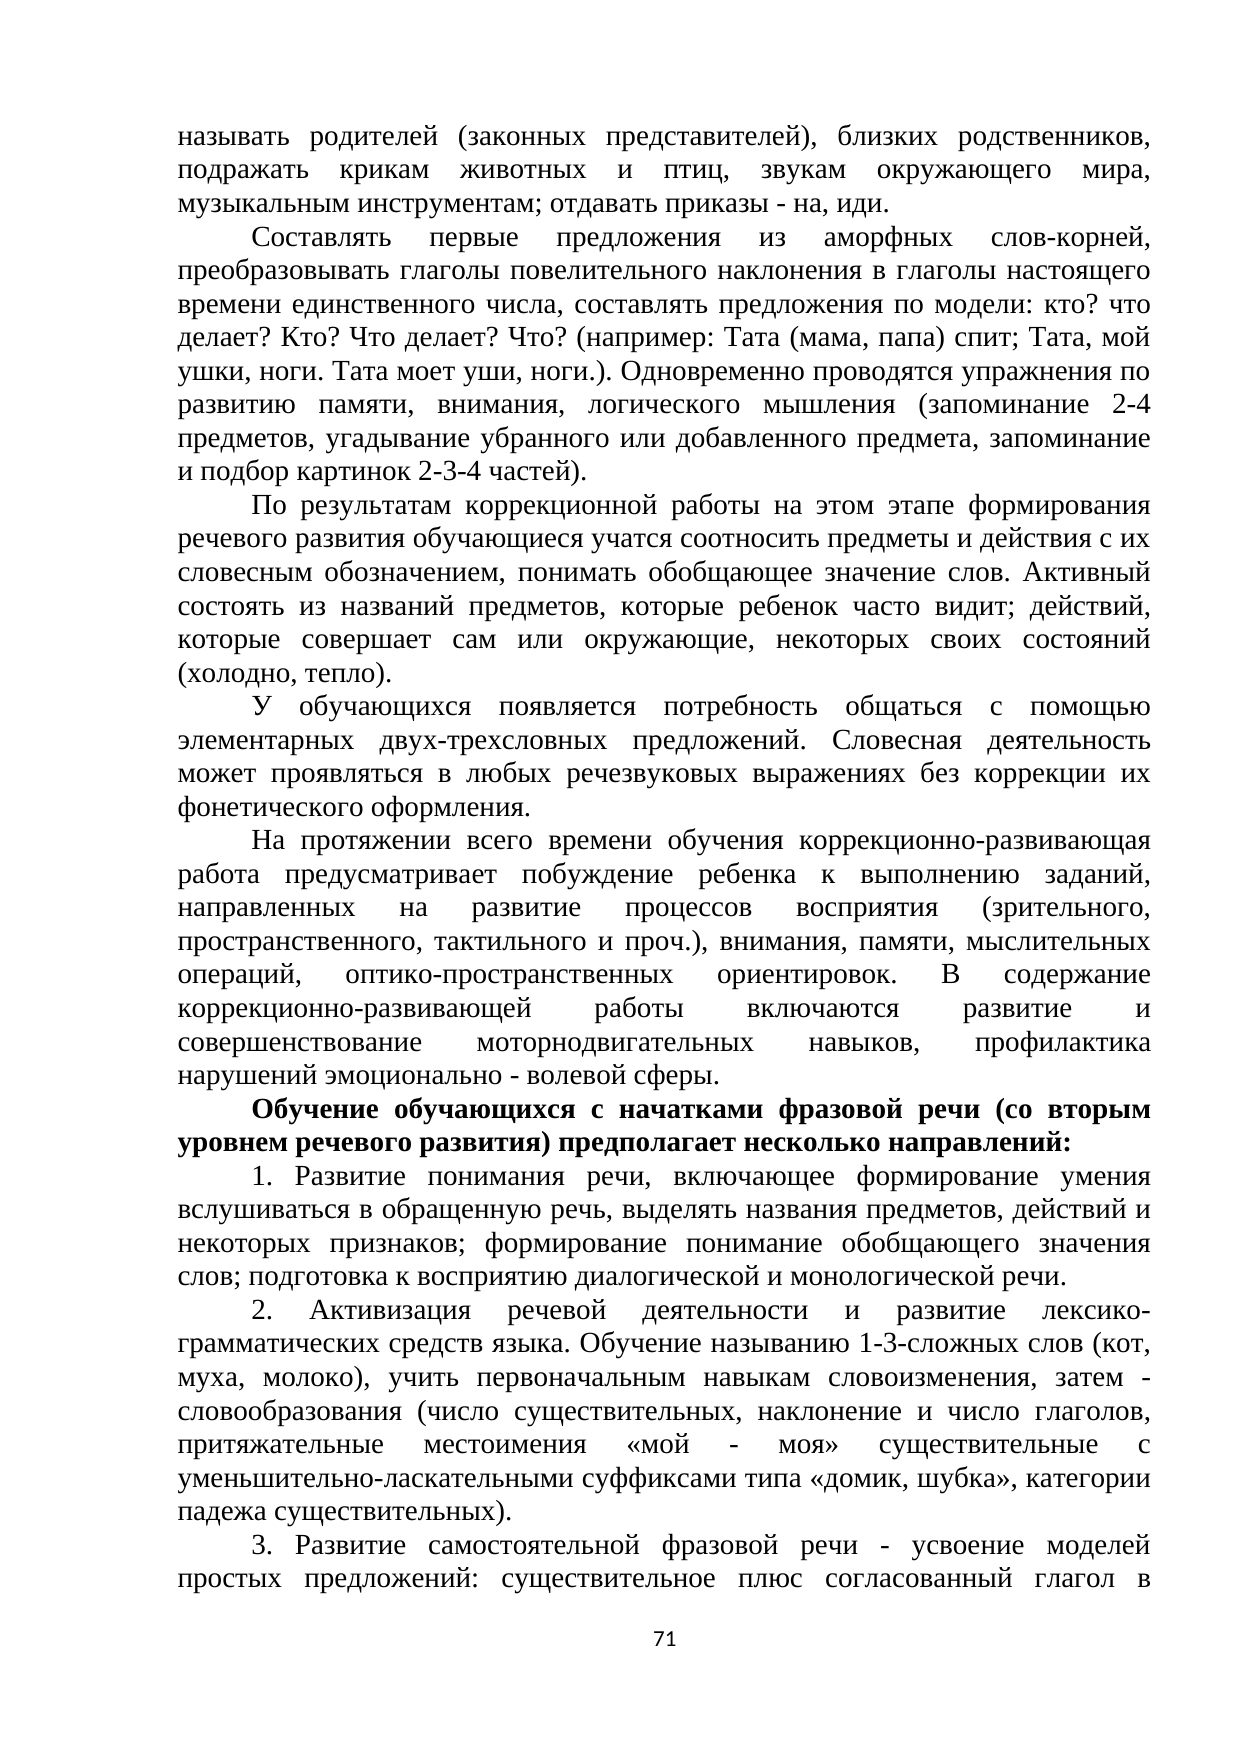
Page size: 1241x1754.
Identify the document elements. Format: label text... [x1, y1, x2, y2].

text 2. Активизация речевой деятельности и развитие лексико-грамматических средств языка. Обучение называнию 1-3-сложных слов (кот, муха, молоко), учить первоначальным навыкам словоизменения, затем - словообразования (число существительных, наклонение и число глаголов, притяжательные местоимения «мой - моя» существительные с уменьшительно-ласкательными суффиксами типа «домик, шубка», категории падежа существительных). [177, 1292, 1152, 1527]
text Обучение обучающихся с начатками фразовой речи (со вторым уровнем речевого развития) предполагает несколько направлений: [177, 1091, 1152, 1158]
text Составлять первые предложения из аморфных слов-корней, преобразовывать глаголы повелительного наклонения в глаголы настоящего времени единственного числа, составлять предложения по модели: кто? что делает? Кто? Что делает? Что? (например: Тата (мама, папа) спит; Тата, мой ушки, ноги. Тата моет уши, ноги.). Одновременно проводятся упражнения по развитию памяти, внимания, логического мышления (запоминание 2-4 предметов, угадывание убранного или добавленного предмета, запоминание и подбор картинок 2-3-4 частей). [177, 219, 1152, 487]
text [177, 1527, 1152, 1594]
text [177, 118, 1152, 219]
text На протяжении всего времени обучения коррекционно-развивающая работа предусматривает побуждение ребенка к выполнению заданий, направленных на развитие процессов восприятия (зрительного, пространственного, тактильного и проч.), внимания, памяти, мыслительных операций, оптико-пространственных ориентировок. В содержание коррекционно-развивающей работы включаются развитие и совершенствование моторнодвигательных навыков, профилактика нарушений эмоционально - волевой сферы. [177, 822, 1152, 1091]
text У обучающихся появляется потребность общаться с помощью элементарных двух-трехсловных предложений. Словесная деятельность может проявляться в любых речезвуковых выражениях без коррекции их фонетического оформления. [177, 688, 1152, 822]
text По результатам коррекционной работы на этом этапе формирования речевого развития обучающиеся учатся соотносить предметы и действия с их словесным обозначением, понимать обобщающее значение слов. Активный состоять из названий предметов, которые ребенок часто видит; действий, которые совершает сам или окружающие, некоторых своих состояний (холодно, тепло). [177, 487, 1152, 688]
text 1. Развитие понимания речи, включающее формирование умения вслушиваться в обращенную речь, выделять названия предметов, действий и некоторых признаков; формирование понимание обобщающего значения слов; подготовка к восприятию диалогической и монологической речи. [177, 1158, 1152, 1292]
